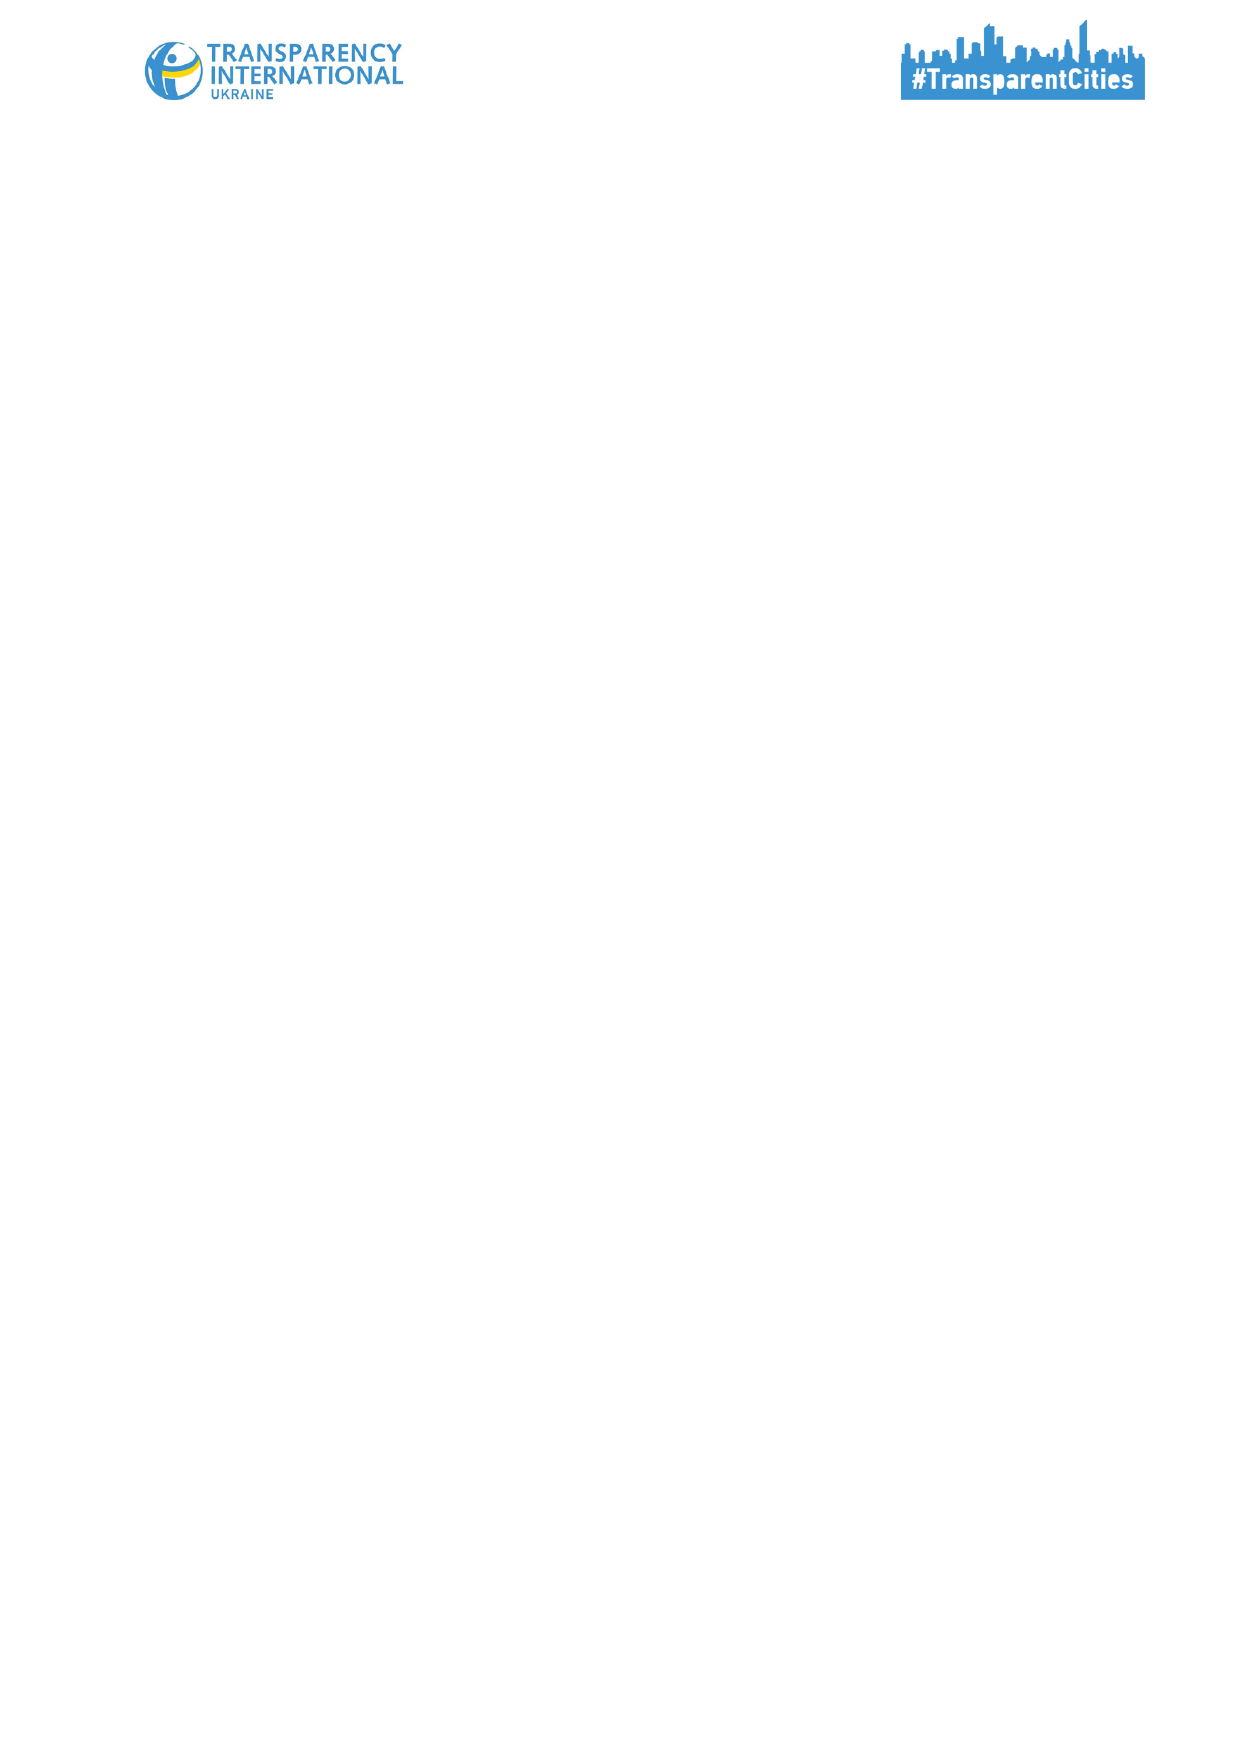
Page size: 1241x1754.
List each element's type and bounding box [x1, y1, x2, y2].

picture [128, 0, 1163, 166]
